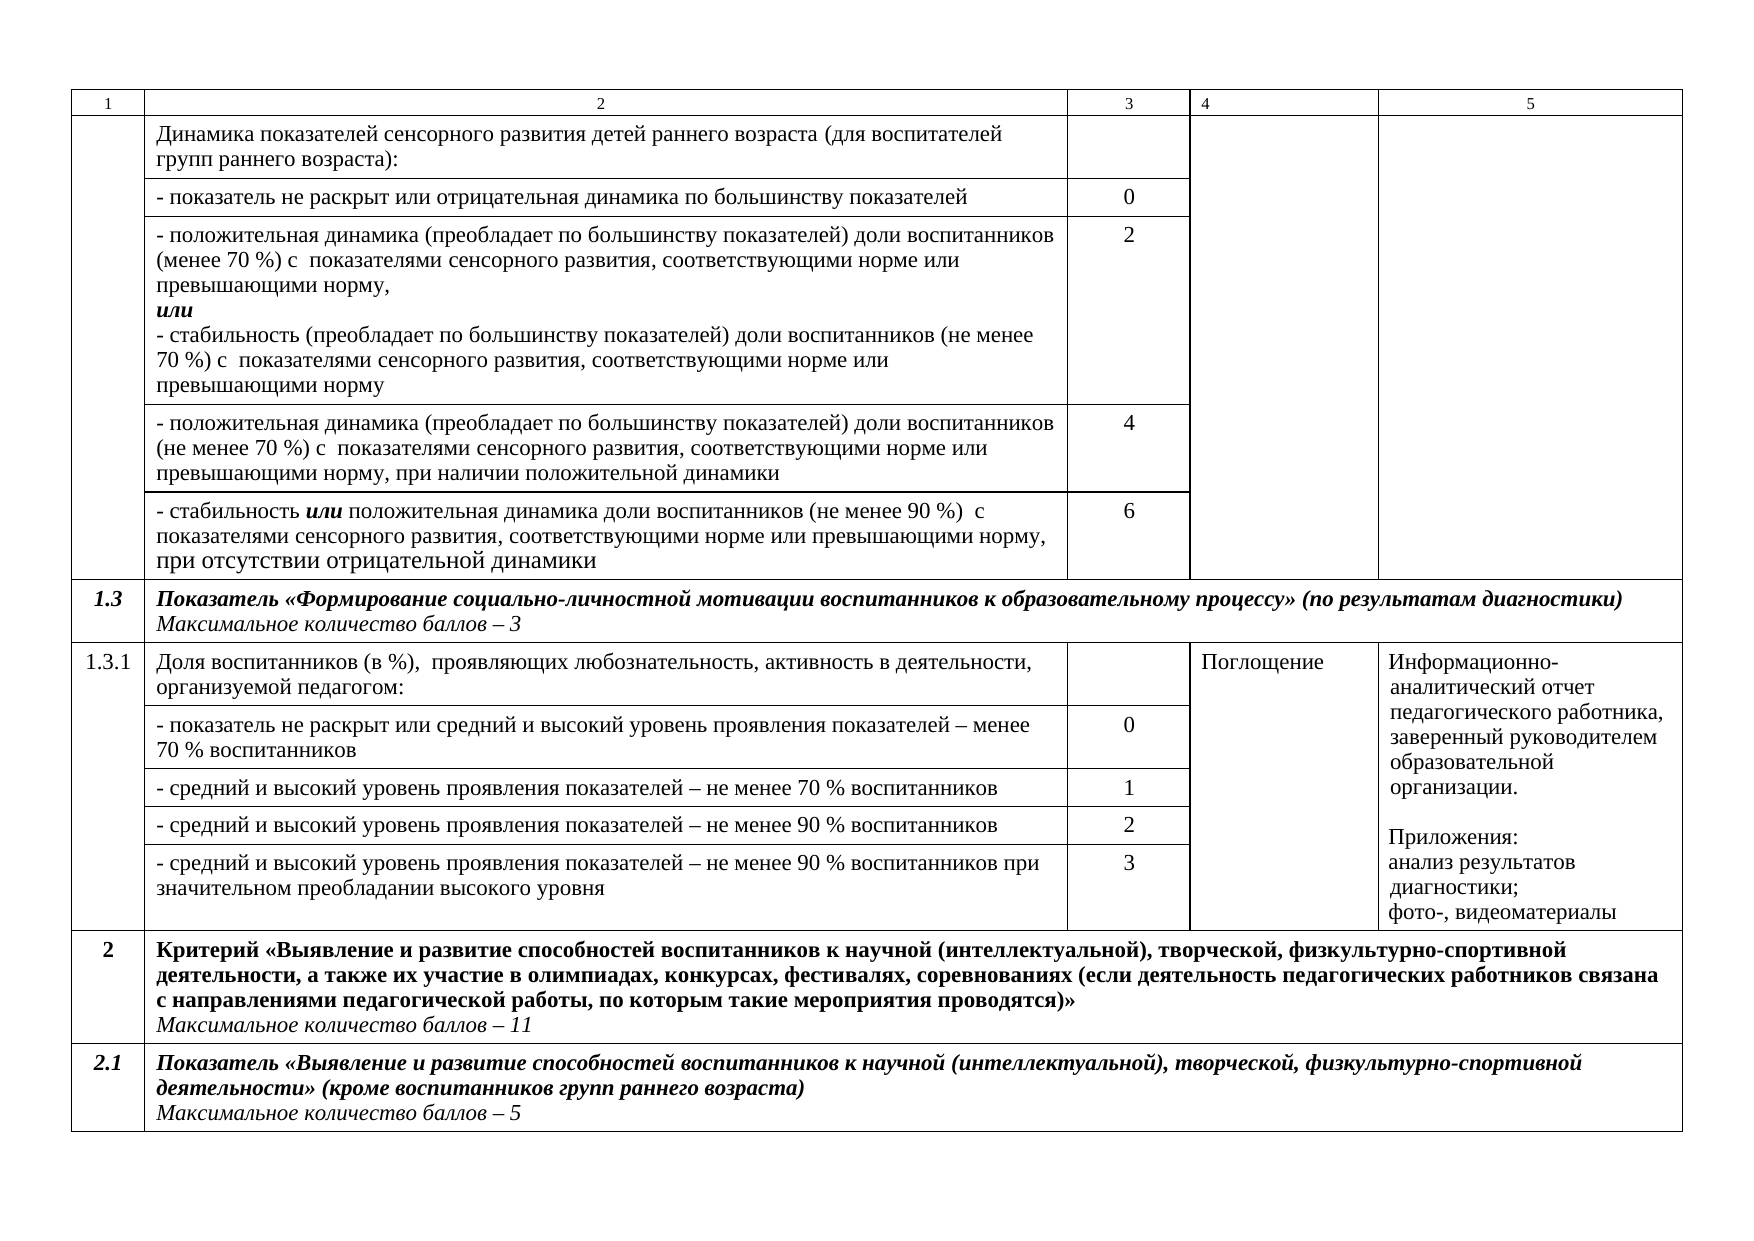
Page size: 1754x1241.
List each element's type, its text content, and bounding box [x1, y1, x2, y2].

table_cell [1068, 643, 1189, 705]
table_cell 6 [1068, 493, 1189, 579]
table_header 1 [72, 90, 144, 115]
table_cell 0 [1068, 179, 1189, 216]
table_cell Критерий «Выявление и развитие способностей воспитанников к научной (интеллектуальной), творческой, физкультурно-спортивной деятельности, а также их участие в олимпиадах, конкурсах, фестивалях, соревнованиях (если деятельность педагогических работников связана с направлениями педагогической работы, по которым такие мероприятия проводятся)» Максимальное количество баллов – 11 [145, 931, 1682, 1043]
table_cell Показатель «Выявление и развитие способностей воспитанников к научной (интеллектуальной), творческой, физкультурно-спортивной деятельности» (кроме воспитанников групп раннего возраста) Максимальное количество баллов – 5 [145, 1044, 1682, 1131]
table_cell 3 [1068, 845, 1189, 930]
table_cell - средний и высокий уровень проявления показателей – не менее 90 % воспитанников при значительном преобладании высокого уровня [145, 845, 1067, 930]
table_header 4 [1191, 90, 1378, 115]
table_cell Динамика показателей сенсорного развития детей раннего возраста (для воспитателей групп раннего возраста): [145, 116, 1067, 178]
table_cell 2 [72, 931, 144, 1043]
table_cell Поглощение [1191, 643, 1378, 930]
table_header 5 [1379, 90, 1682, 115]
table_cell Информационно-аналитический отчет педагогического работника, заверенный руководителем образовательной организации. Приложения: анализ результатов диагностики; фото-, видеоматериалы [1379, 643, 1682, 930]
table_cell - положительная динамика (преобладает по большинству показателей) доли воспитанников (менее 70 %) с показателями сенсорного развития, соответствующими норме или превышающими норму, или - стабильность (преобладает по большинству показателей) доли воспитанников (не менее 70 %) с показателями сенсорного развития, соответствующими норме или превышающими норму [145, 217, 1067, 403]
table_cell - средний и высокий уровень проявления показателей – не менее 70 % воспитанников [145, 769, 1067, 806]
table_cell Доля воспитанников (в %), проявляющих любознательность, активность в деятельности, организуемой педагогом: [145, 643, 1067, 705]
table_cell 1.3 [72, 580, 144, 642]
table_cell 0 [1068, 706, 1189, 768]
table_cell - положительная динамика (преобладает по большинству показателей) доли воспитанников (не менее 70 %) с показателями сенсорного развития, соответствующими норме или превышающими норму, при наличии положительной динамики [145, 405, 1067, 491]
table_cell - стабильность или положительная динамика доли воспитанников (не менее 90 %) с показателями сенсорного развития, соответствующими норме или превышающими норму, при отсутствии отрицательной динамики [145, 493, 1067, 579]
table_cell - показатель не раскрыт или отрицательная динамика по большинству показателей [145, 179, 1067, 216]
table_cell [1068, 116, 1189, 178]
table_header 3 [1068, 90, 1189, 115]
table_cell 4 [1068, 405, 1189, 491]
table_cell - средний и высокий уровень проявления показателей – не менее 90 % воспитанников [145, 807, 1067, 844]
table_cell Показатель «Формирование социально-личностной мотивации воспитанников к образовательному процессу» (по результатам диагностики) Максимальное количество баллов – 3 [145, 580, 1682, 642]
table_cell 2 [1068, 807, 1189, 844]
table_cell 1 [1068, 769, 1189, 806]
table_cell - показатель не раскрыт или средний и высокий уровень проявления показателей – менее 70 % воспитанников [145, 706, 1067, 768]
table_cell 2 [1068, 217, 1189, 403]
table_cell 2.1 [72, 1044, 144, 1131]
table_cell 1.3.1 [72, 643, 144, 930]
table_header 2 [145, 90, 1067, 115]
